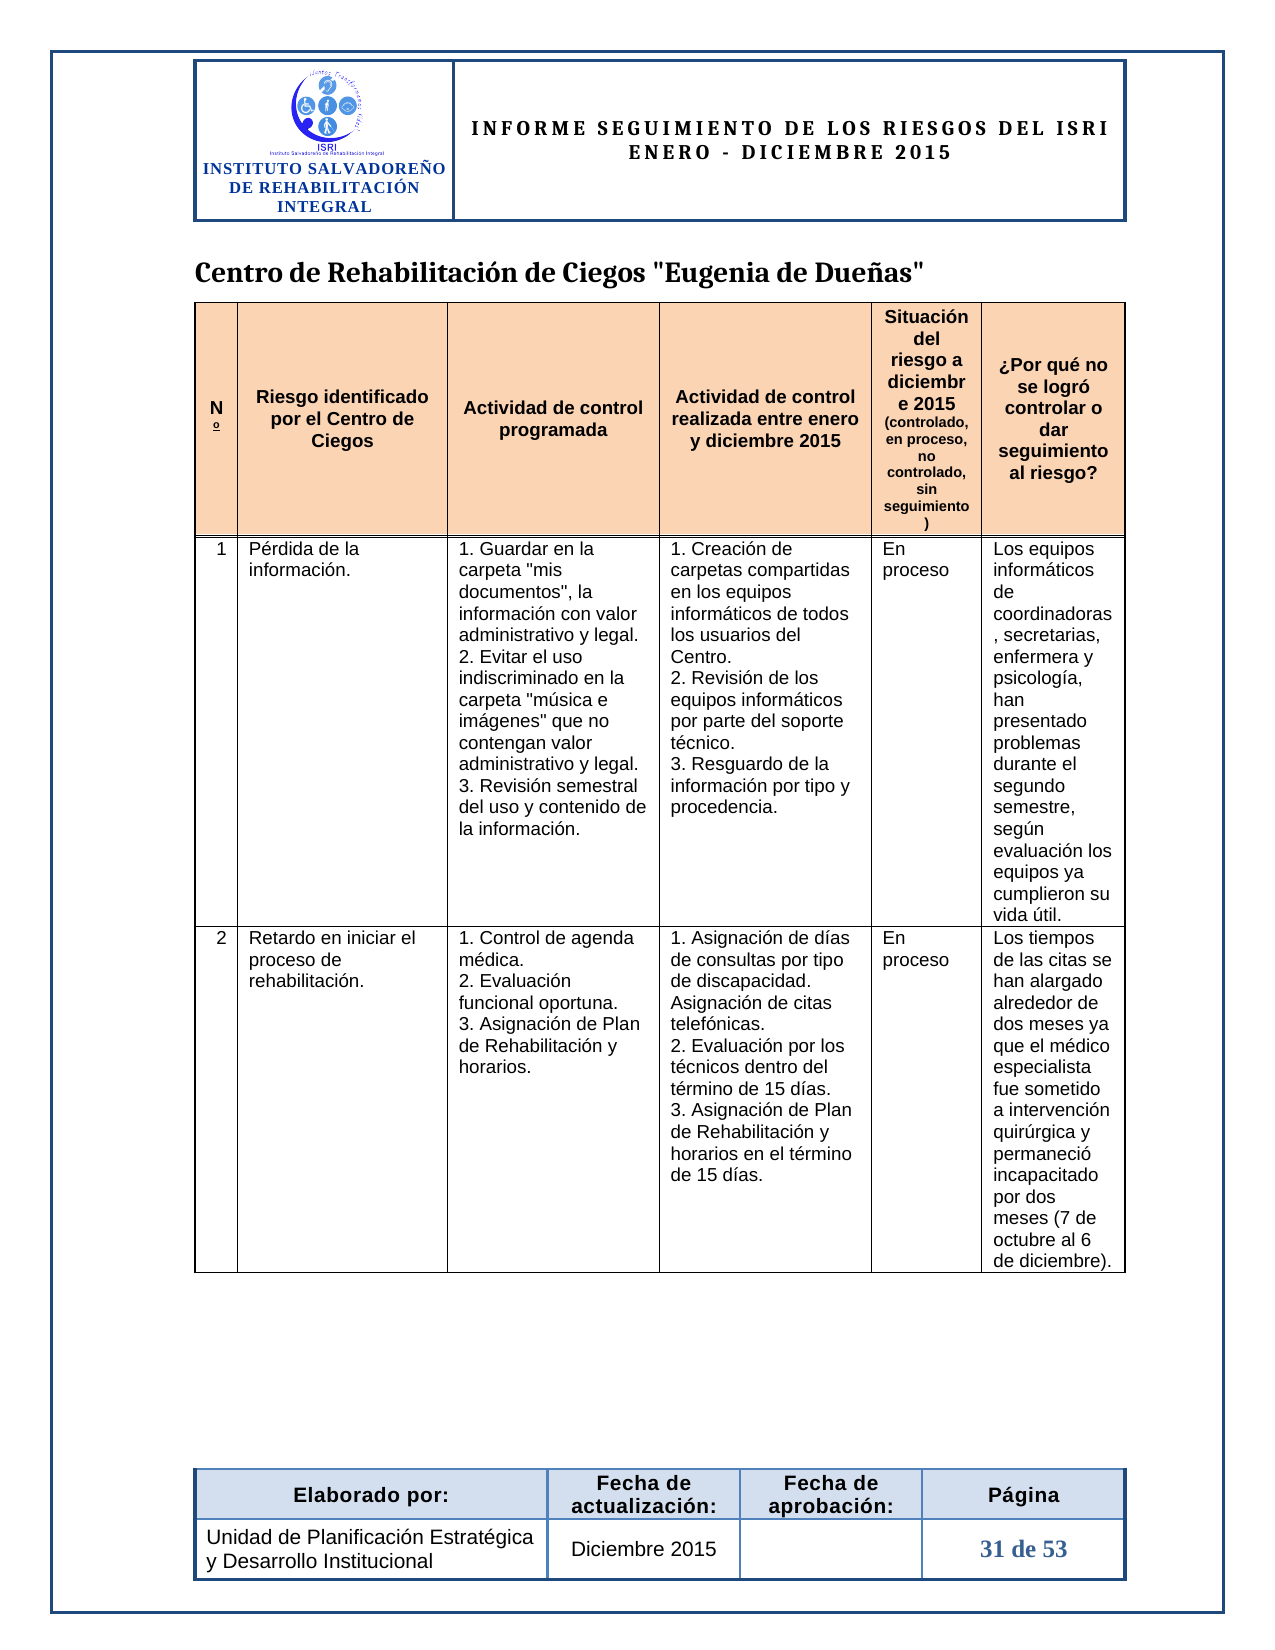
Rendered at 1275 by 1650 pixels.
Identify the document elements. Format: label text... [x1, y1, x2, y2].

subtitle Centro de Rehabilitación de Ciegos "Eugenia de Dueñas" [195, 256, 1125, 289]
table_header Actividad de control realizada entre enero y diciembre 2015 [660, 303, 871, 534]
table_header Riesgo identificado por el Centro de Ciegos [238, 303, 447, 534]
table_header Actividad de control programada [448, 303, 659, 534]
table_cell En proceso [872, 538, 981, 926]
table_cell 1. Control de agenda médica. 2. Evaluación funcional oportuna. 3. Asignación de Plan de Rehabilitación y horarios. [448, 927, 659, 1272]
table_header Situación del riesgo a diciembre 2015 (controlado, en proceso, no controlado, sin seguimiento) [872, 303, 981, 534]
table_cell 1. Guardar en la carpeta "mis documentos", la información con valor administrativo y legal. 2. Evitar el uso indiscriminado en la carpeta "música e imágenes" que no contengan valor administrativo y legal. 3. Revisión semestral del uso y contenido de la información. [448, 538, 659, 926]
table_cell 1. Creación de carpetas compartidas en los equipos informáticos de todos los usuarios del Centro. 2. Revisión de los equipos informáticos por parte del soporte técnico. 3. Resguardo de la información por tipo y procedencia. [660, 538, 871, 926]
table_cell Retardo en iniciar el proceso de rehabilitación. [238, 927, 447, 1272]
table_cell Pérdida de la información. [238, 538, 447, 926]
table_cell Los equipos informáticos de coordinadoras, secretarias, enfermera y psicología, han presentado problemas durante el segundo semestre, según evaluación los equipos ya cumplieron su vida útil. [982, 538, 1124, 926]
picture [254, 64, 394, 159]
table_header ¿Por qué no se logró controlar o dar seguimiento al riesgo? [982, 303, 1124, 534]
table_cell Los tiempos de las citas se han alargado alrededor de dos meses ya que el médico especialista fue sometido a intervención quirúrgica y permaneció incapacitado por dos meses (7 de octubre al 6 de diciembre). [982, 927, 1124, 1272]
table_cell 1. Asignación de días de consultas por tipo de discapacidad. Asignación de citas telefónicas. 2. Evaluación por los técnicos dentro del término de 15 días. 3. Asignación de Plan de Rehabilitación y horarios en el término de 15 días. [660, 927, 871, 1272]
table_header No [196, 303, 237, 534]
table_cell 1 [196, 538, 237, 926]
table_cell En proceso [872, 927, 981, 1272]
table_cell 2 [196, 927, 237, 1272]
